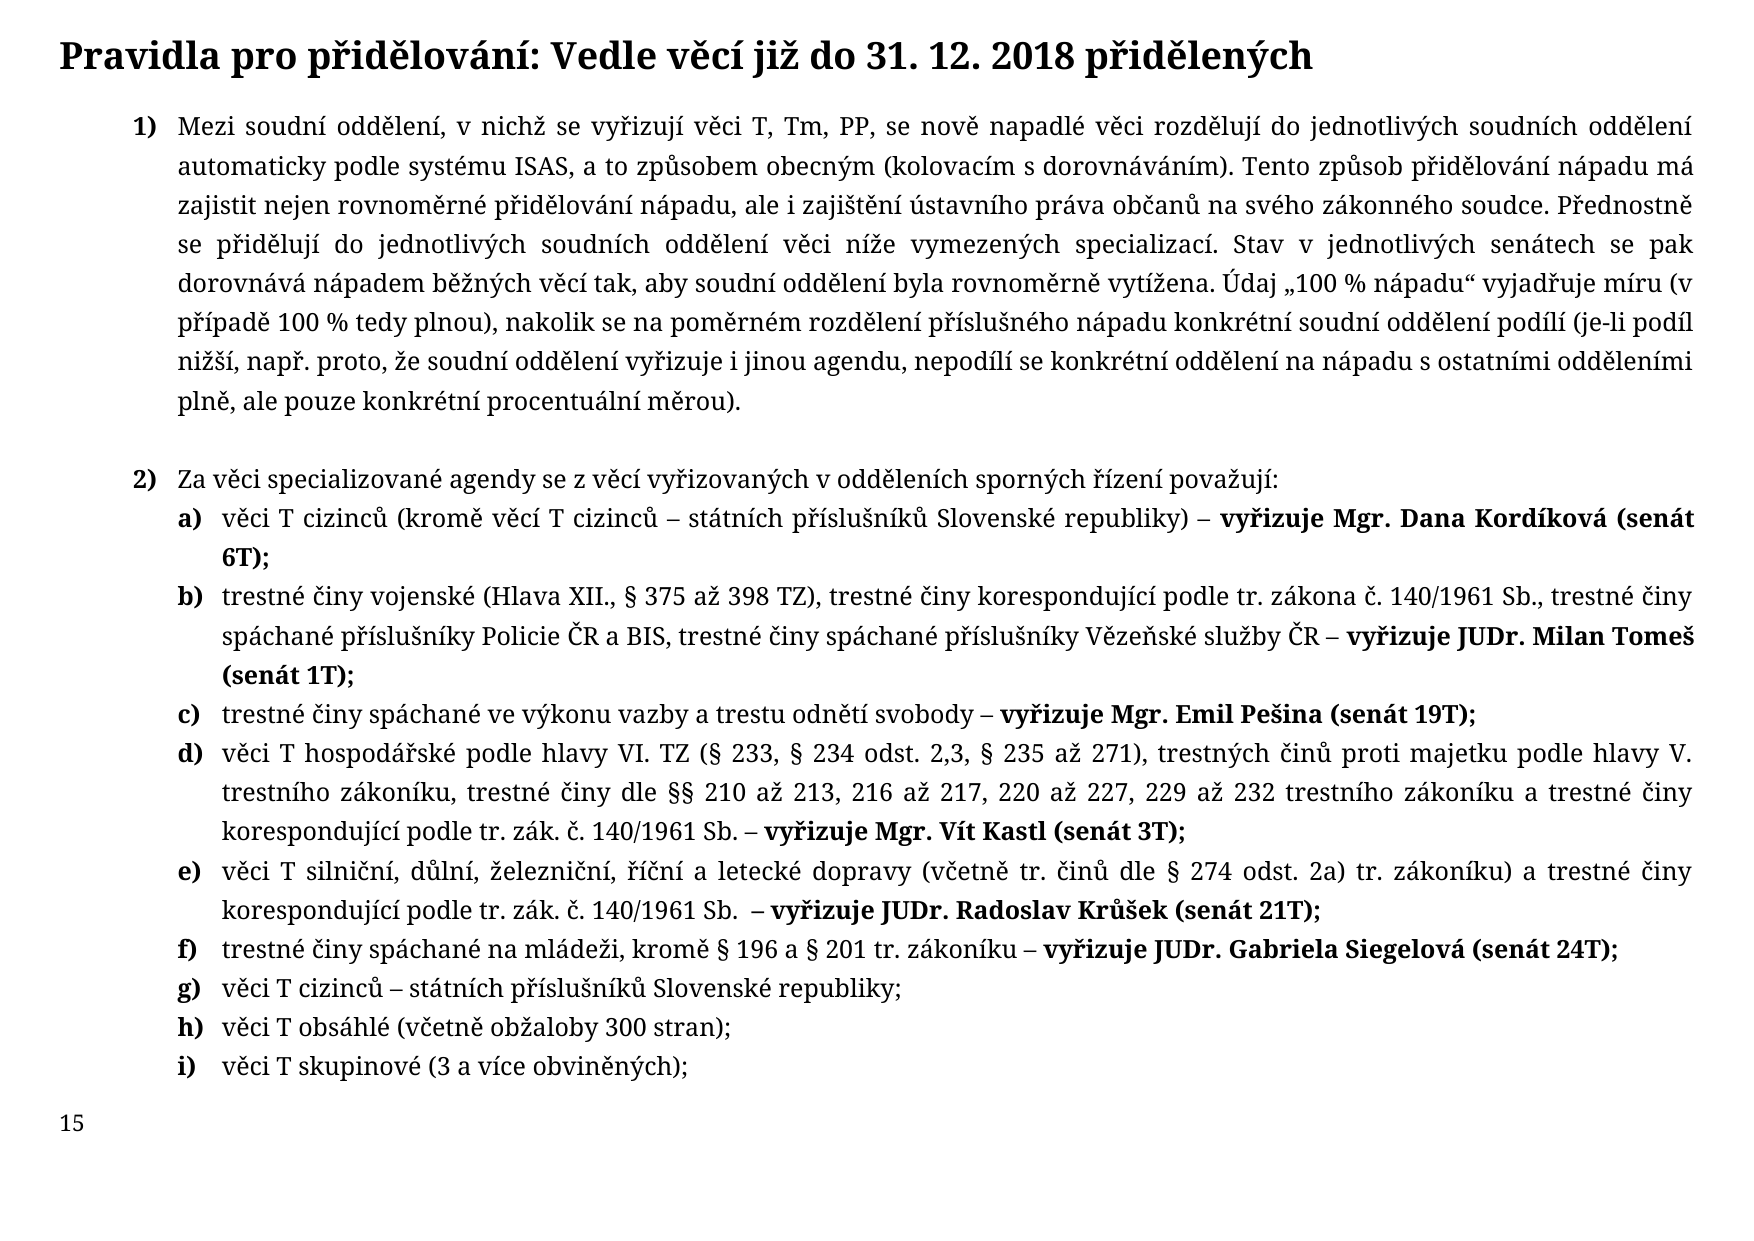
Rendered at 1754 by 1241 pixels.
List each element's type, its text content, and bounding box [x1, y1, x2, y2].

text f) trestné činy spáchané na mládeži, kromě § 196 a § 201 tr. zákoníku – vyřizuje JUDr. Gabriela Siegelová (senát 24T); [177, 932, 1695, 966]
text e) věci T silniční, důlní, železniční, říční a letecké dopravy (včetně tr. činů dle § 274 odst. 2a) tr. zákoníku) a trestné činy korespondující podle tr. zák. č. 140/1961 Sb. – vyřizuje JUDr. Radoslav Krůšek (senát 21T); [177, 853, 1695, 926]
text 2) Za věci specializované agendy se z věcí vyřizovaných v odděleních sporných řízení považují: [133, 462, 1695, 496]
text c) trestné činy spáchané ve výkonu vazby a trestu odnětí svobody – vyřizuje Mgr. Emil Pešina (senát 19T); [177, 697, 1695, 731]
text g) věci T cizinců – státních příslušníků Slovenské republiky; [177, 971, 1695, 1005]
text d) věci T hospodářské podle hlavy VI. TZ (§ 233, § 234 odst. 2,3, § 235 až 271), trestných činů proti majetku podle hlavy V. trestního zákoníku, trestné činy dle §§ 210 až 213, 216 až 217, 220 až 227, 229 až 232 trestního zákoníku a trestné činy korespondující podle tr. zák. č. 140/1961 Sb. – vyřizuje Mgr. Vít Kastl (senát 3T); [177, 736, 1695, 848]
text a) věci T cizinců (kromě věcí T cizinců – státních příslušníků Slovenské republiky) – vyřizuje Mgr. Dana Kordíková (senát 6T); [177, 501, 1695, 574]
text b) trestné činy vojenské (Hlava XII., § 375 až 398 TZ), trestné činy korespondující podle tr. zákona č. 140/1961 Sb., trestné činy spáchané příslušníky Policie ČR a BIS, trestné činy spáchané příslušníky Vězeňské služby ČR – vyřizuje JUDr. Milan Tomeš (senát 1T); [177, 579, 1695, 691]
text Pravidla pro přidělování: Vedle věcí již do 31. 12. 2018 přidělených [59, 29, 1695, 81]
text h) věci T obsáhlé (včetně obžaloby 300 stran); [177, 1010, 1695, 1044]
text i) věci T skupinové (3 a více obviněných); [177, 1049, 1695, 1083]
text 1) Mezi soudní oddělení, v nichž se vyřizují věci T, Tm, PP, se nově napadlé věci rozdělují do jednotlivých soudních oddělení automaticky podle systému ISAS, a to způsobem obecným (kolovacím s dorovnáváním). Tento způsob přidělování nápadu má zajistit nejen rovnoměrné přidělování nápadu, ale i zajištění ústavního práva občanů na svého zákonného soudce. Přednostně se přidělují do jednotlivých soudních oddělení věci níže vymezených specializací. Stav v jednotlivých senátech se pak dorovnává nápadem běžných věcí tak, aby soudní oddělení byla rovnoměrně vytížena. Údaj „100 % nápadu“ vyjadřuje míru (v případě 100 % tedy plnou), nakolik se na poměrném rozdělení příslušného nápadu konkrétní soudní oddělení podílí (je-li podíl nižší, např. proto, že soudní oddělení vyřizuje i jinou agendu, nepodílí se konkrétní oddělení na nápadu s ostatními odděleními plně, ale pouze konkrétní procentuální měrou). [133, 109, 1695, 417]
